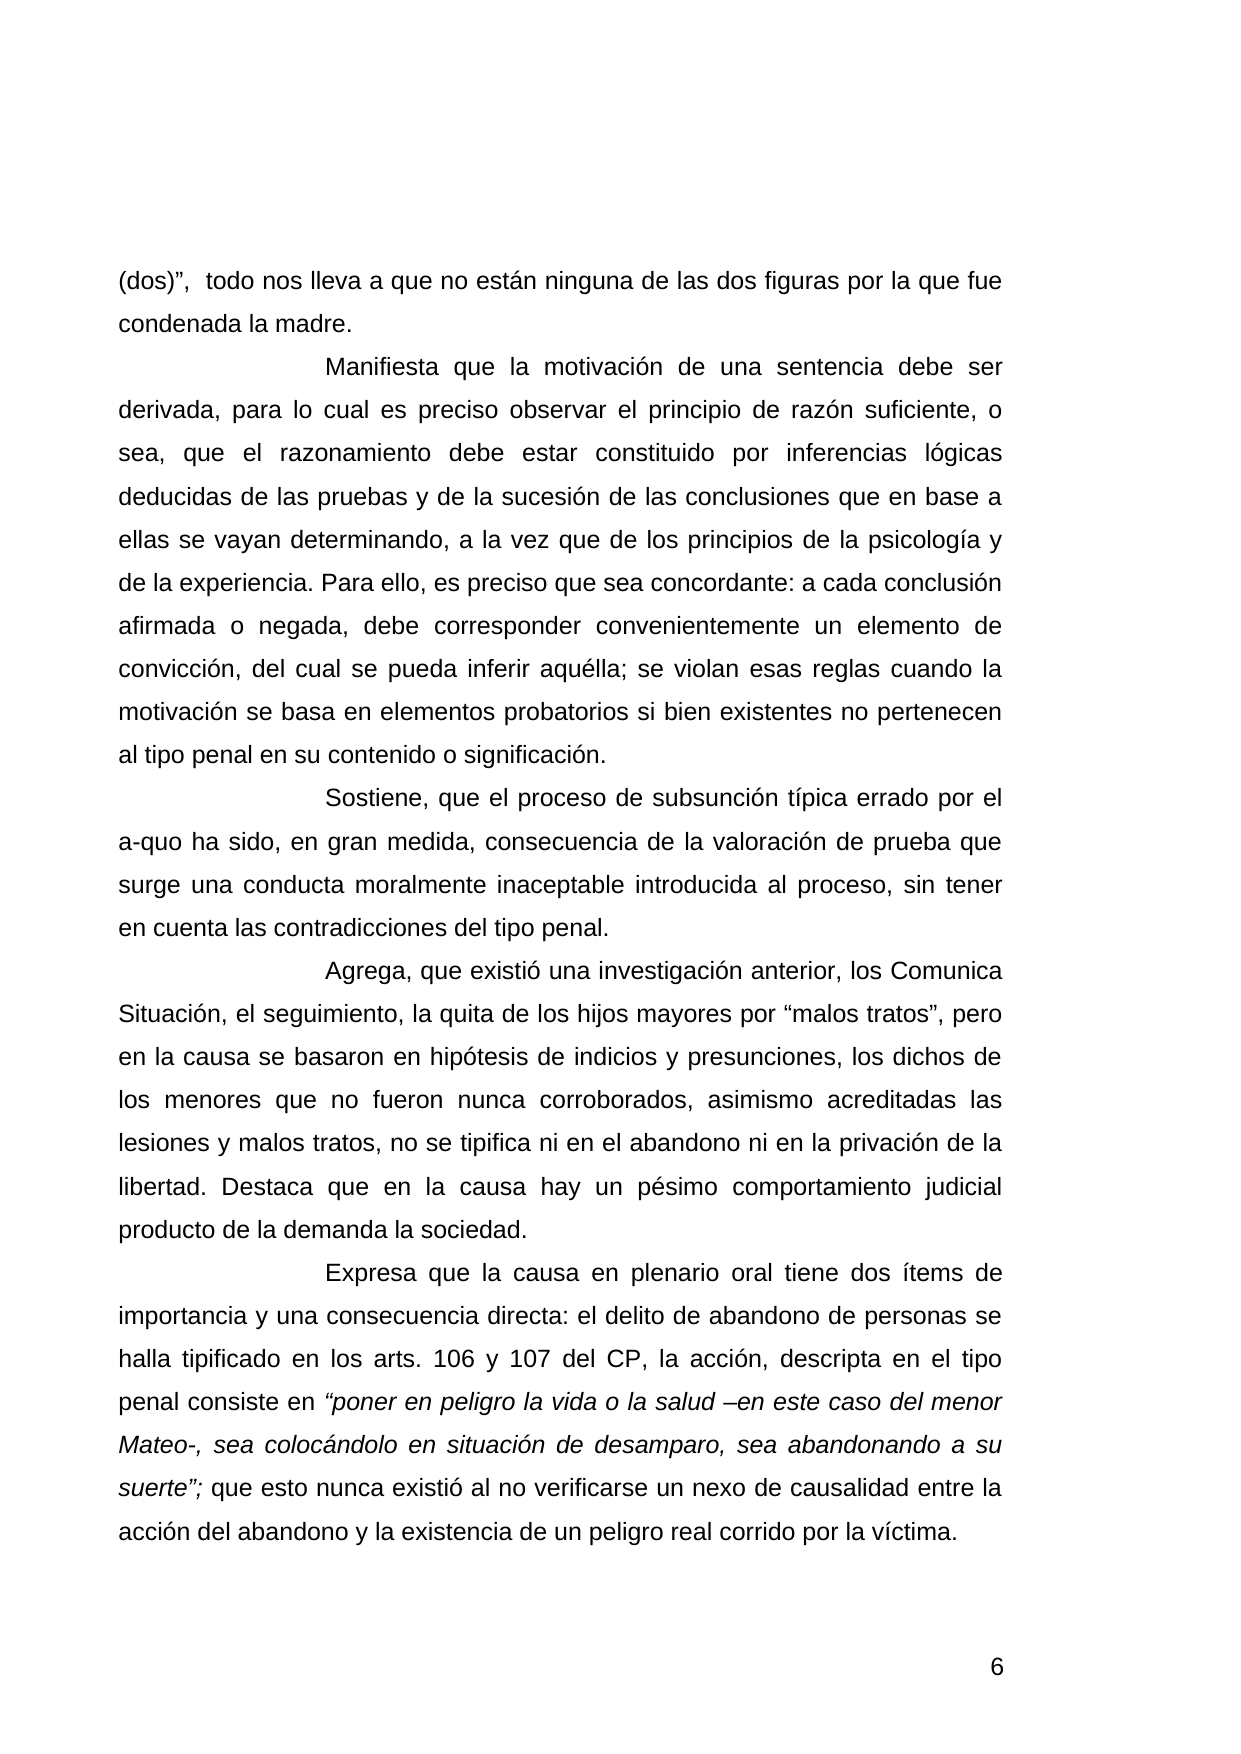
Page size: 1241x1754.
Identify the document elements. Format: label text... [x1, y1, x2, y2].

text Agrega, que existió una investigación anterior, los Comunica Situación, el seguimiento, la quita de los hijos mayores por “malos tratos”, pero en la causa se basaron en hipótesis de indicios y presunciones, los dichos de los menores que no fueron nunca corroborados, asimismo acreditadas las lesiones y malos tratos, no se tipifica ni en el abandono ni en la privación de la libertad. Destaca que en la causa hay un pésimo comportamiento judicial producto de la demanda la sociedad. [118, 956, 1004, 1243]
text Sostiene, que el proceso de subsunción típica errado por el a-quo ha sido, en gran medida, consecuencia de la valoración de prueba que surge una conducta moralmente inaceptable introducida al proceso, sin tener en cuenta las contradicciones del tipo penal. [118, 783, 1004, 941]
text Expresa que la causa en plenario oral tiene dos ítems de importancia y una consecuencia directa: el delito de abandono de personas se halla tipificado en los arts. 106 y 107 del CP, la acción, descripta en el tipo penal consiste en “poner en peligro la vida o la salud –en este caso del menor Mateo-, sea colocándolo en situación de desamparo, sea abandonando a su suerte”; que esto nunca existió al no verificarse un nexo de causalidad entre la acción del abandono y la existencia de un peligro real corrido por la víctima. [118, 1258, 1004, 1545]
text Manifiesta que la motivación de una sentencia debe ser derivada, para lo cual es preciso observar el principio de razón suficiente, o sea, que el razonamiento debe estar constituido por inferencias lógicas deducidas de las pruebas y de la sucesión de las conclusiones que en base a ellas se vayan determinando, a la vez que de los principios de la psicología y de la experiencia. Para ello, es preciso que sea concordante: a cada conclusión afirmada o negada, debe corresponder convenientemente un elemento de convicción, del cual se pueda inferir aquélla; se violan esas reglas cuando la motivación se basa en elementos probatorios si bien existentes no pertenecen al tipo penal en su contenido o significación. [118, 352, 1004, 769]
